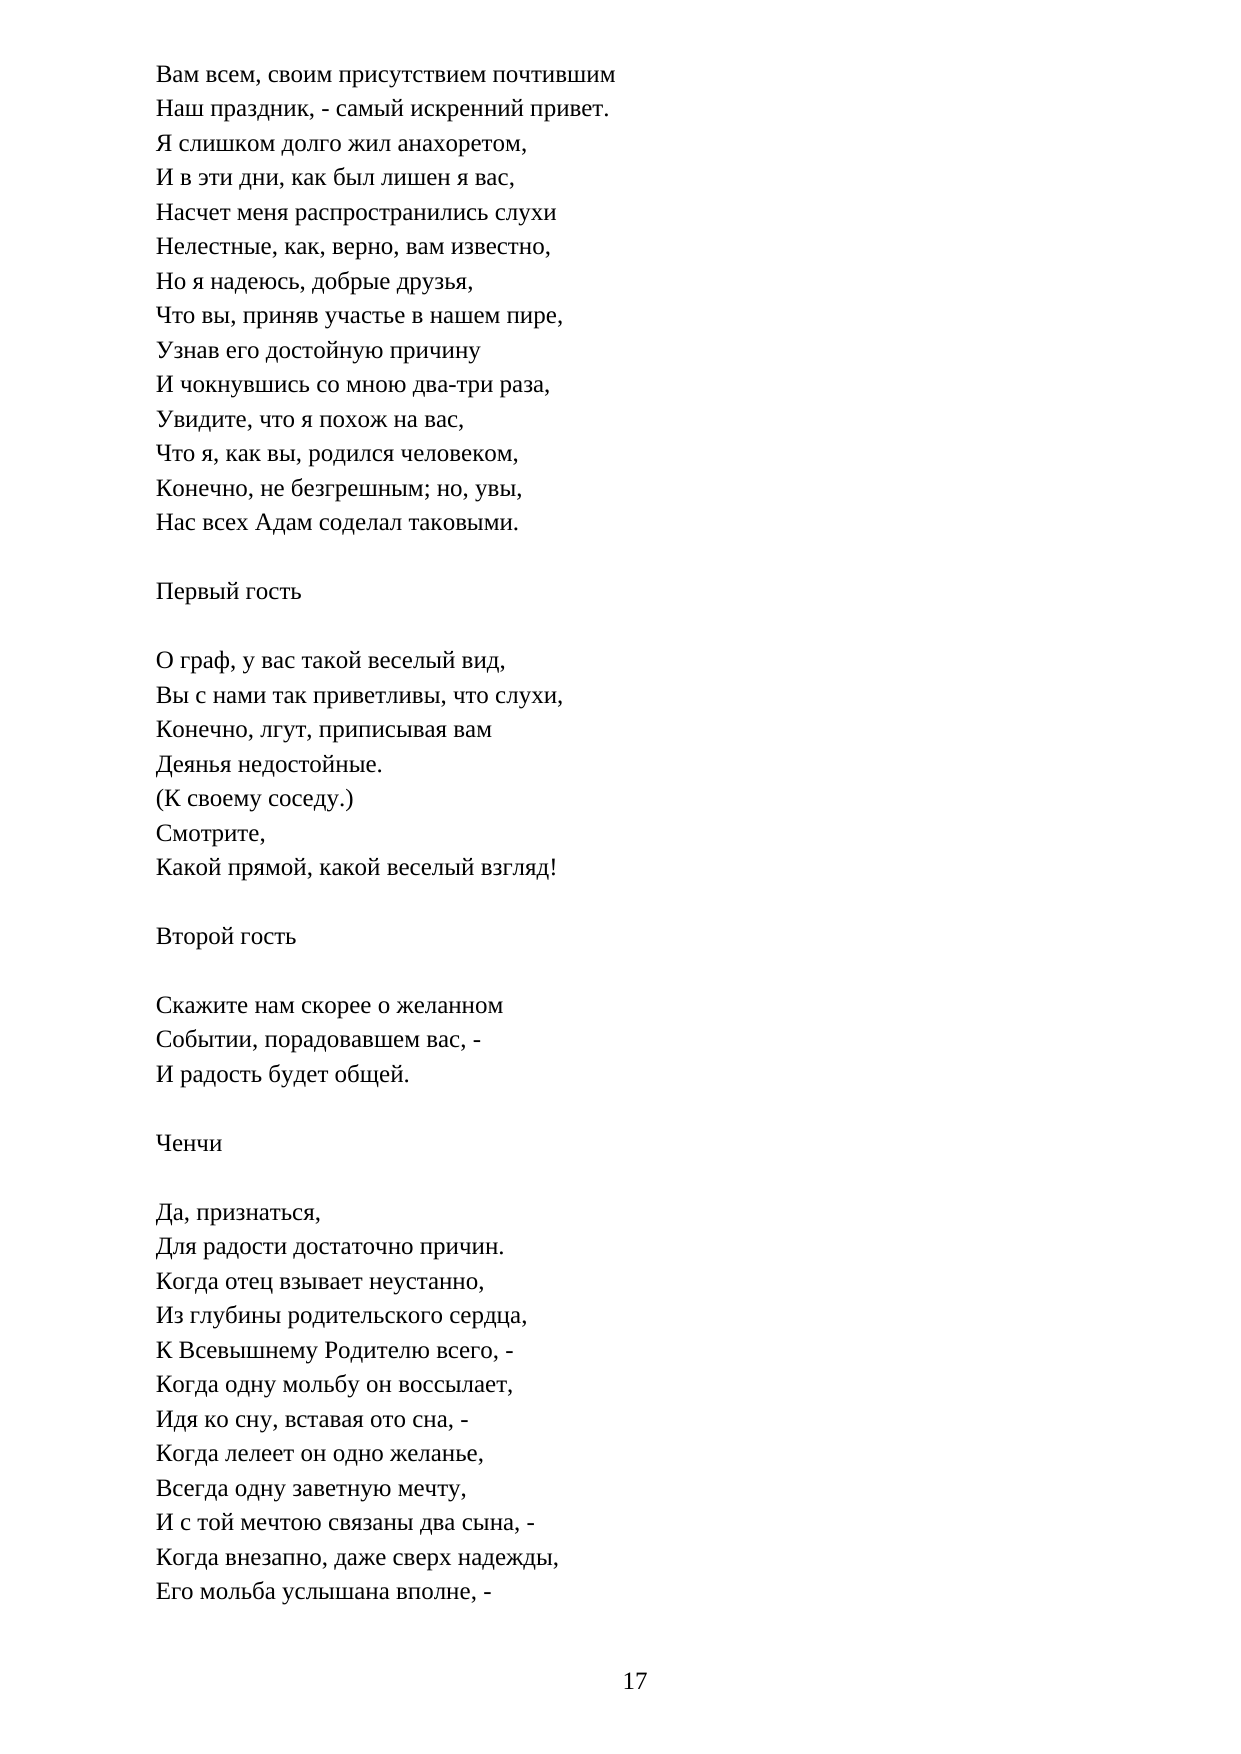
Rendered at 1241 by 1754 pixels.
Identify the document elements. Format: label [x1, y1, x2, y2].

text [118, 59, 1152, 1605]
